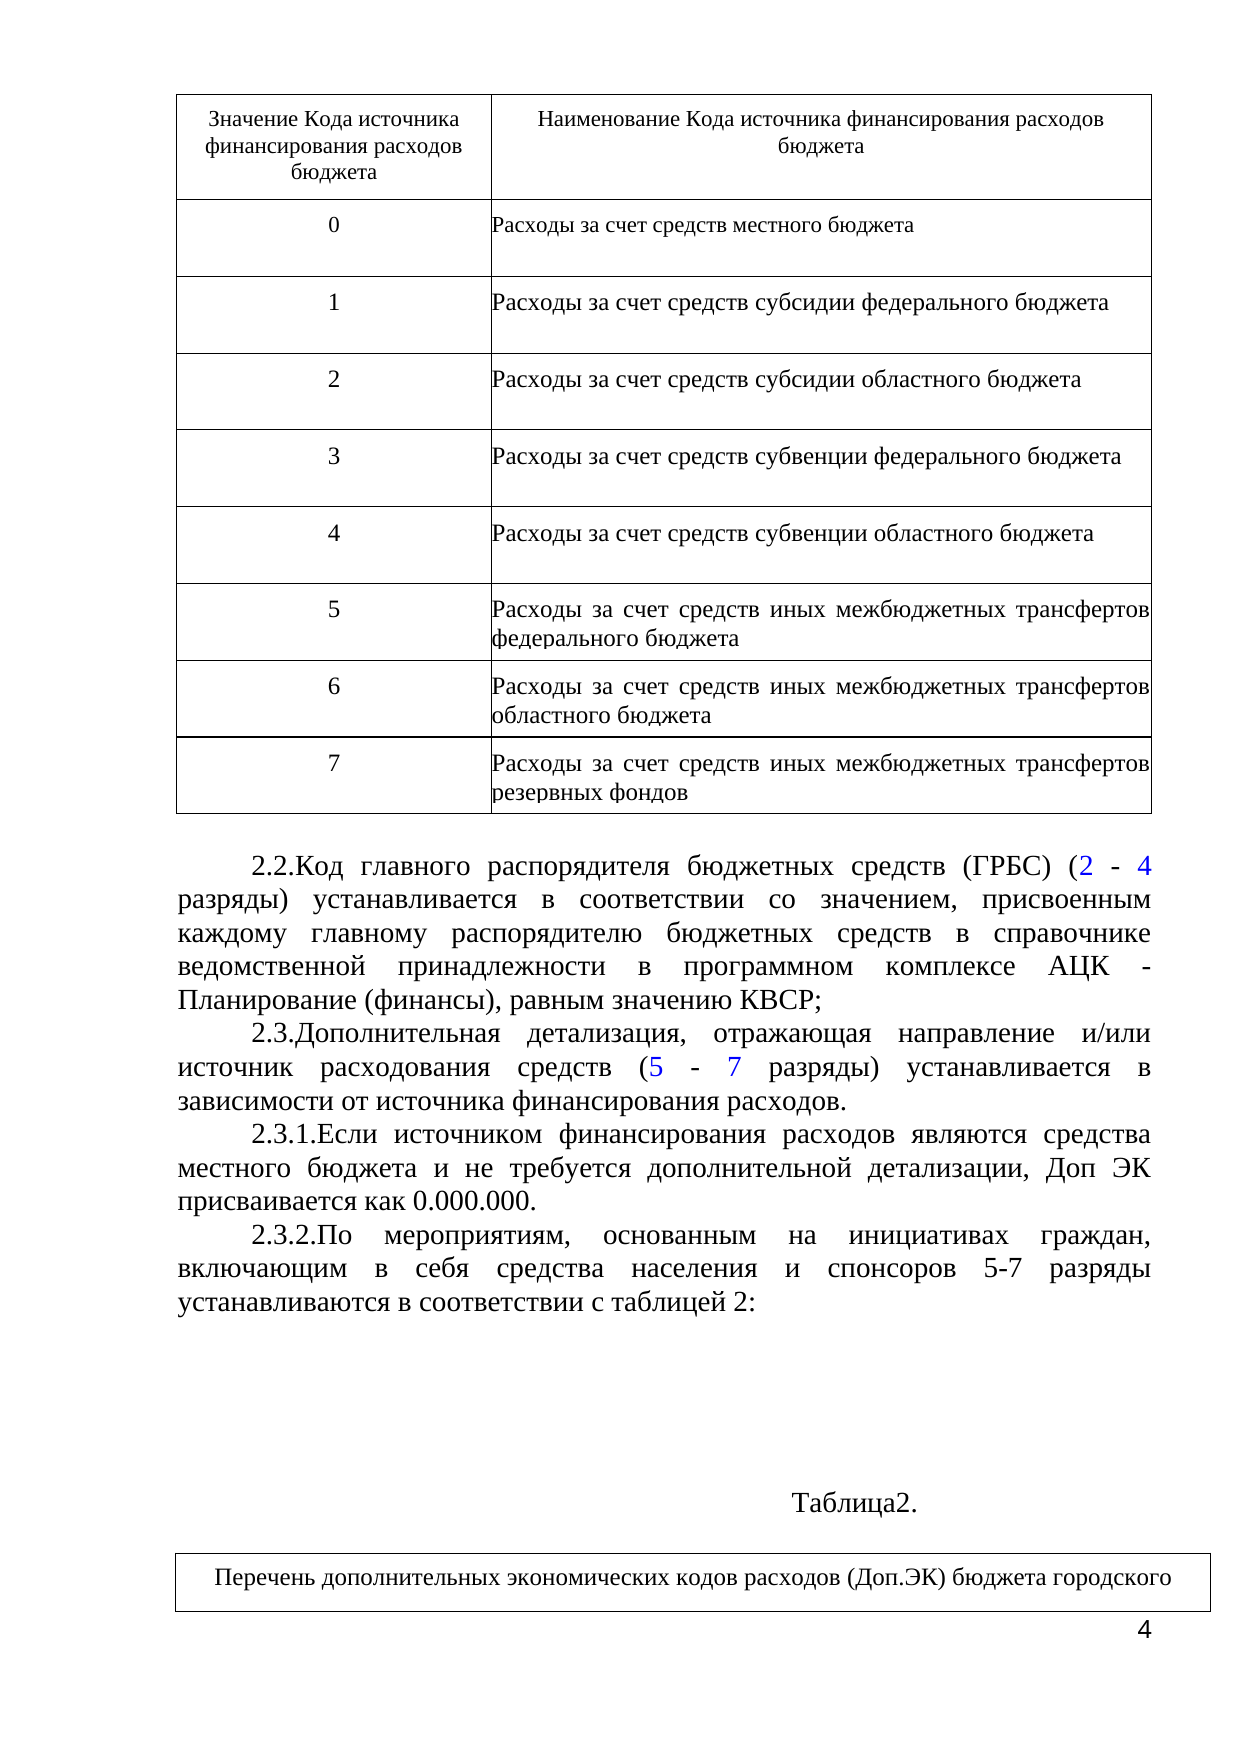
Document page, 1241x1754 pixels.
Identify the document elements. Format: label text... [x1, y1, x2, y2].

table_header Значение Кода источника финансирования расходов бюджета [177, 95, 491, 199]
table_cell Расходы за счет средств иных межбюджетных трансфертов федерального бюджета [492, 584, 1151, 660]
table_cell 3 [177, 430, 491, 506]
table_cell 6 [177, 661, 491, 736]
table_cell 0 [177, 200, 491, 276]
table_cell Расходы за счет средств субвенции областного бюджета [492, 507, 1151, 583]
text Таблица2. [177, 1486, 1152, 1519]
table_cell 5 [177, 584, 491, 660]
table_cell Расходы за счет средств субвенции федерального бюджета [492, 430, 1151, 506]
table_header Наименование Кода источника финансирования расходов бюджета [492, 95, 1151, 199]
table_cell Расходы за счет средств иных межбюджетных трансфертов областного бюджета [492, 661, 1151, 736]
text 2.3.1.Если источником финансирования расходов являются средства местного бюджета и не требуется дополнительной детализации, Доп ЭК присваивается как 0.000.000. [177, 1116, 1152, 1217]
table_cell 1 [177, 277, 491, 353]
table_cell Расходы за счет средств субсидии областного бюджета [492, 354, 1151, 429]
table_cell 4 [177, 507, 491, 583]
table_cell Расходы за счет средств местного бюджета [492, 200, 1151, 276]
table_cell 2 [177, 354, 491, 429]
text 2.3.Дополнительная детализация, отражающая направление и/или источник расходования средств (5 - 7 разряды) устанавливается в зависимости от источника финансирования расходов. [177, 1016, 1152, 1116]
text 2.3.2.По мероприятиям, основанным на инициативах граждан, включающим в себя средства населения и спонсоров 5-7 разряды устанавливаются в соответствии с таблицей 2: [177, 1217, 1152, 1317]
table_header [176, 1554, 1210, 1611]
table_cell Расходы за счет средств иных межбюджетных трансфертов резервных фондов [492, 738, 1151, 813]
table_cell Расходы за счет средств субсидии федерального бюджета [492, 277, 1151, 353]
table_cell 7 [177, 738, 491, 813]
text 2.2.Код главного распорядителя бюджетных средств (ГРБС) (2 - 4 разряды) устанавливается в соответствии со значением, присвоенным каждому главному распорядителю бюджетных средств в справочнике ведомственной принадлежности в программном комплексе АЦК -Планирование (финансы), равным значению КВСР; [177, 848, 1152, 1016]
